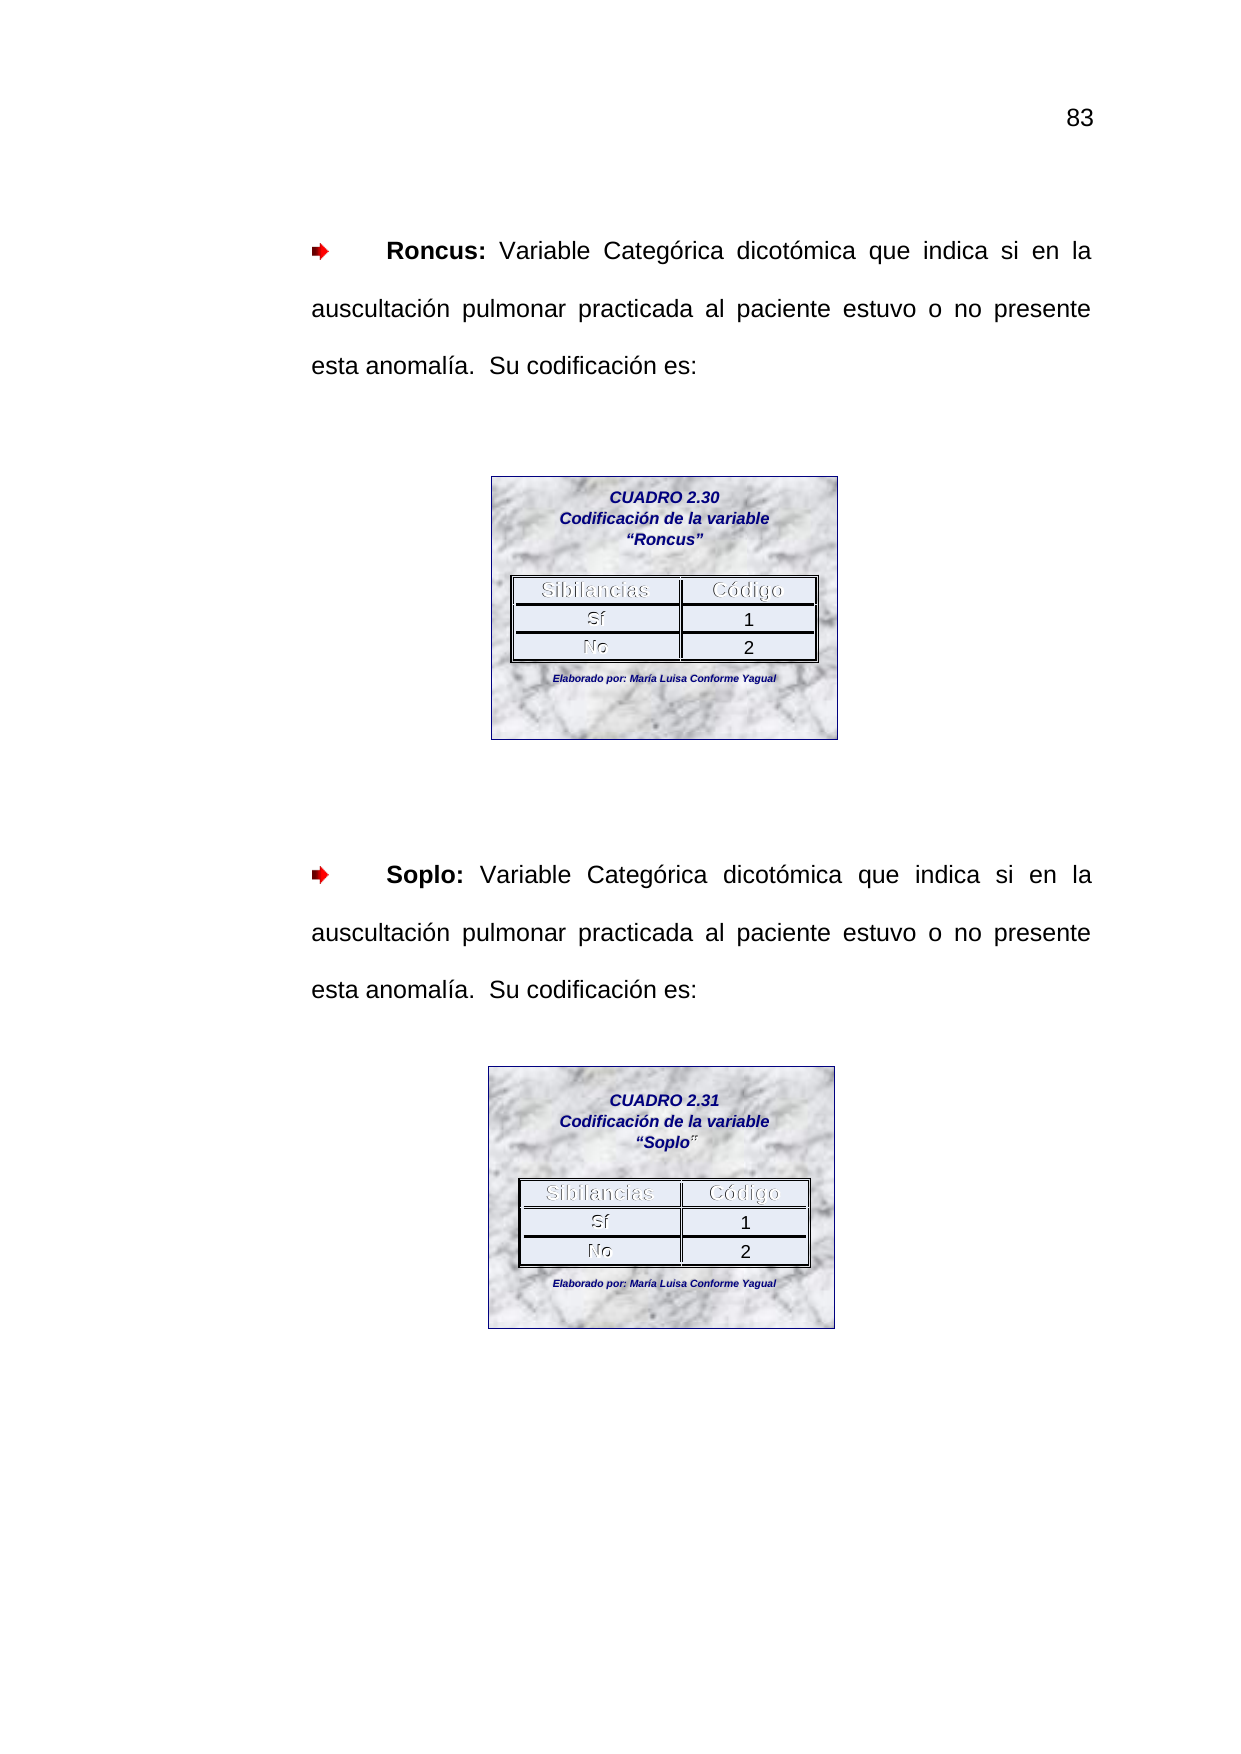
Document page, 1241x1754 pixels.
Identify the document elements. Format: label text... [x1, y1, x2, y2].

table_header Código [681, 578, 815, 603]
picture [492, 477, 837, 487]
table_header Sibilancias [514, 576, 681, 603]
text CUADRO 2.30 [236, 487, 1092, 508]
text Elaborado por: María Luisa Conforme Yagual [236, 662, 1092, 687]
table_cell No [521, 1235, 682, 1264]
text “Soplo” [236, 1132, 1092, 1152]
table_header Código [682, 1181, 808, 1206]
text Elaborado por: María Luisa Conforme Yagual [236, 1267, 1092, 1292]
picture [489, 1292, 834, 1328]
picture [520, 1179, 810, 1267]
table_cell 1 [682, 1206, 809, 1235]
list Soplo: Variable Categórica dicotómica que indica si en la auscultación pulmonar practicada al paciente estuvo o no presente esta anomalía. Su codificación es: [311, 860, 1092, 1004]
picture [492, 549, 837, 662]
list Roncus: Variable Categórica dicotómica que indica si en la auscultación pulmonar practicada al paciente estuvo o no presente esta anomalía. Su codificación es: [311, 236, 1092, 380]
table_cell No [514, 631, 681, 659]
picture [492, 687, 837, 739]
table_cell Sí [512, 603, 679, 631]
picture [489, 1067, 834, 1090]
text “Roncus” [236, 529, 1092, 549]
picture [512, 576, 818, 662]
picture [312, 243, 329, 260]
text CUADRO 2.31 [236, 1090, 1092, 1111]
table_cell 2 [681, 631, 815, 659]
text Codificación de la variable [236, 508, 1092, 529]
table_cell 2 [682, 1235, 808, 1264]
table_header Sibilancias [521, 1181, 682, 1206]
picture [312, 866, 329, 884]
text Codificación de la variable [236, 1111, 1092, 1132]
picture [489, 1152, 834, 1267]
table_cell Sí [520, 1206, 682, 1235]
table_cell 1 [683, 603, 817, 631]
